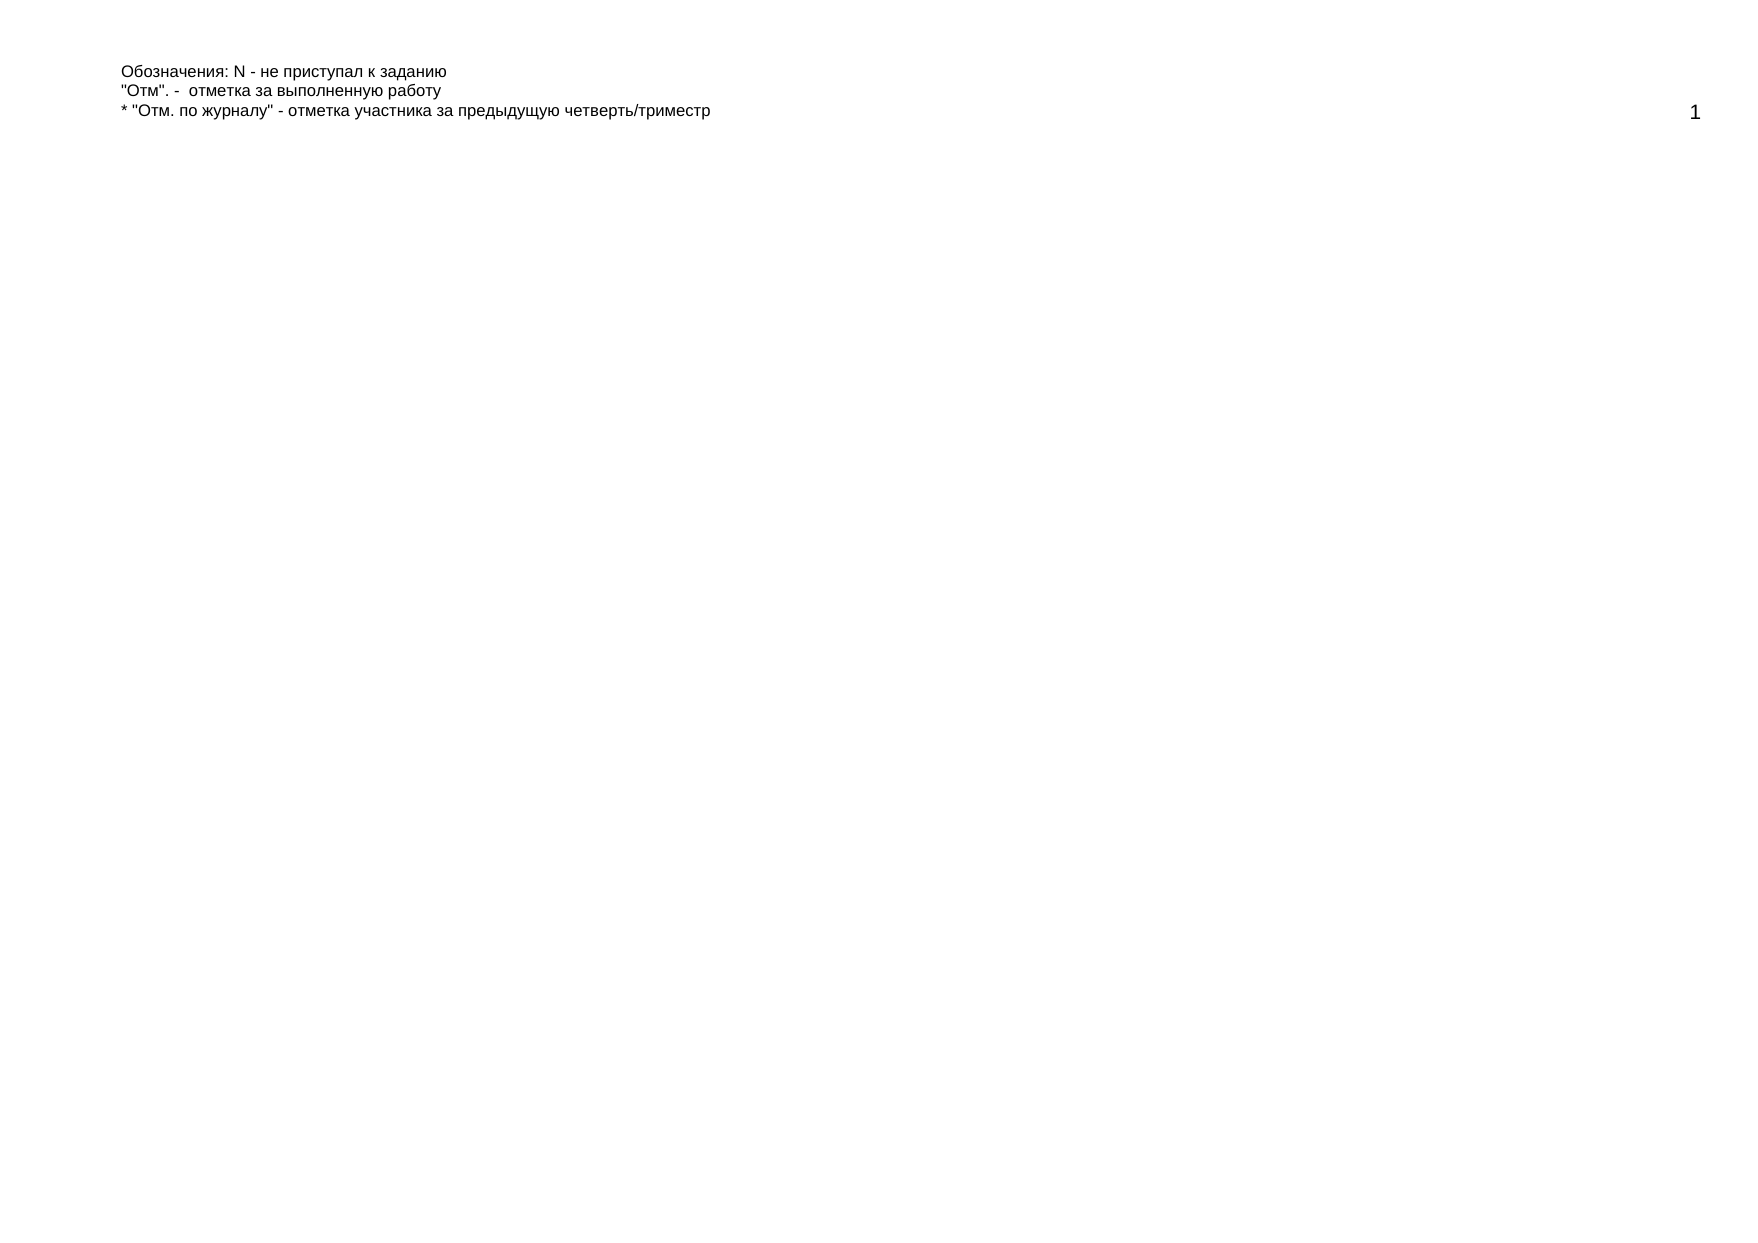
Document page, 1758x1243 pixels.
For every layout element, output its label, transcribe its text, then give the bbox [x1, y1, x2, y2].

table_cell Обозначения: N - не приступал к заданию "Отм". - отметка за выполненную работу * "Отм. по журналу" - отметка участника за предыдущую четверть/триместр [119, 59, 890, 124]
table_cell 1 [890, 59, 1702, 124]
